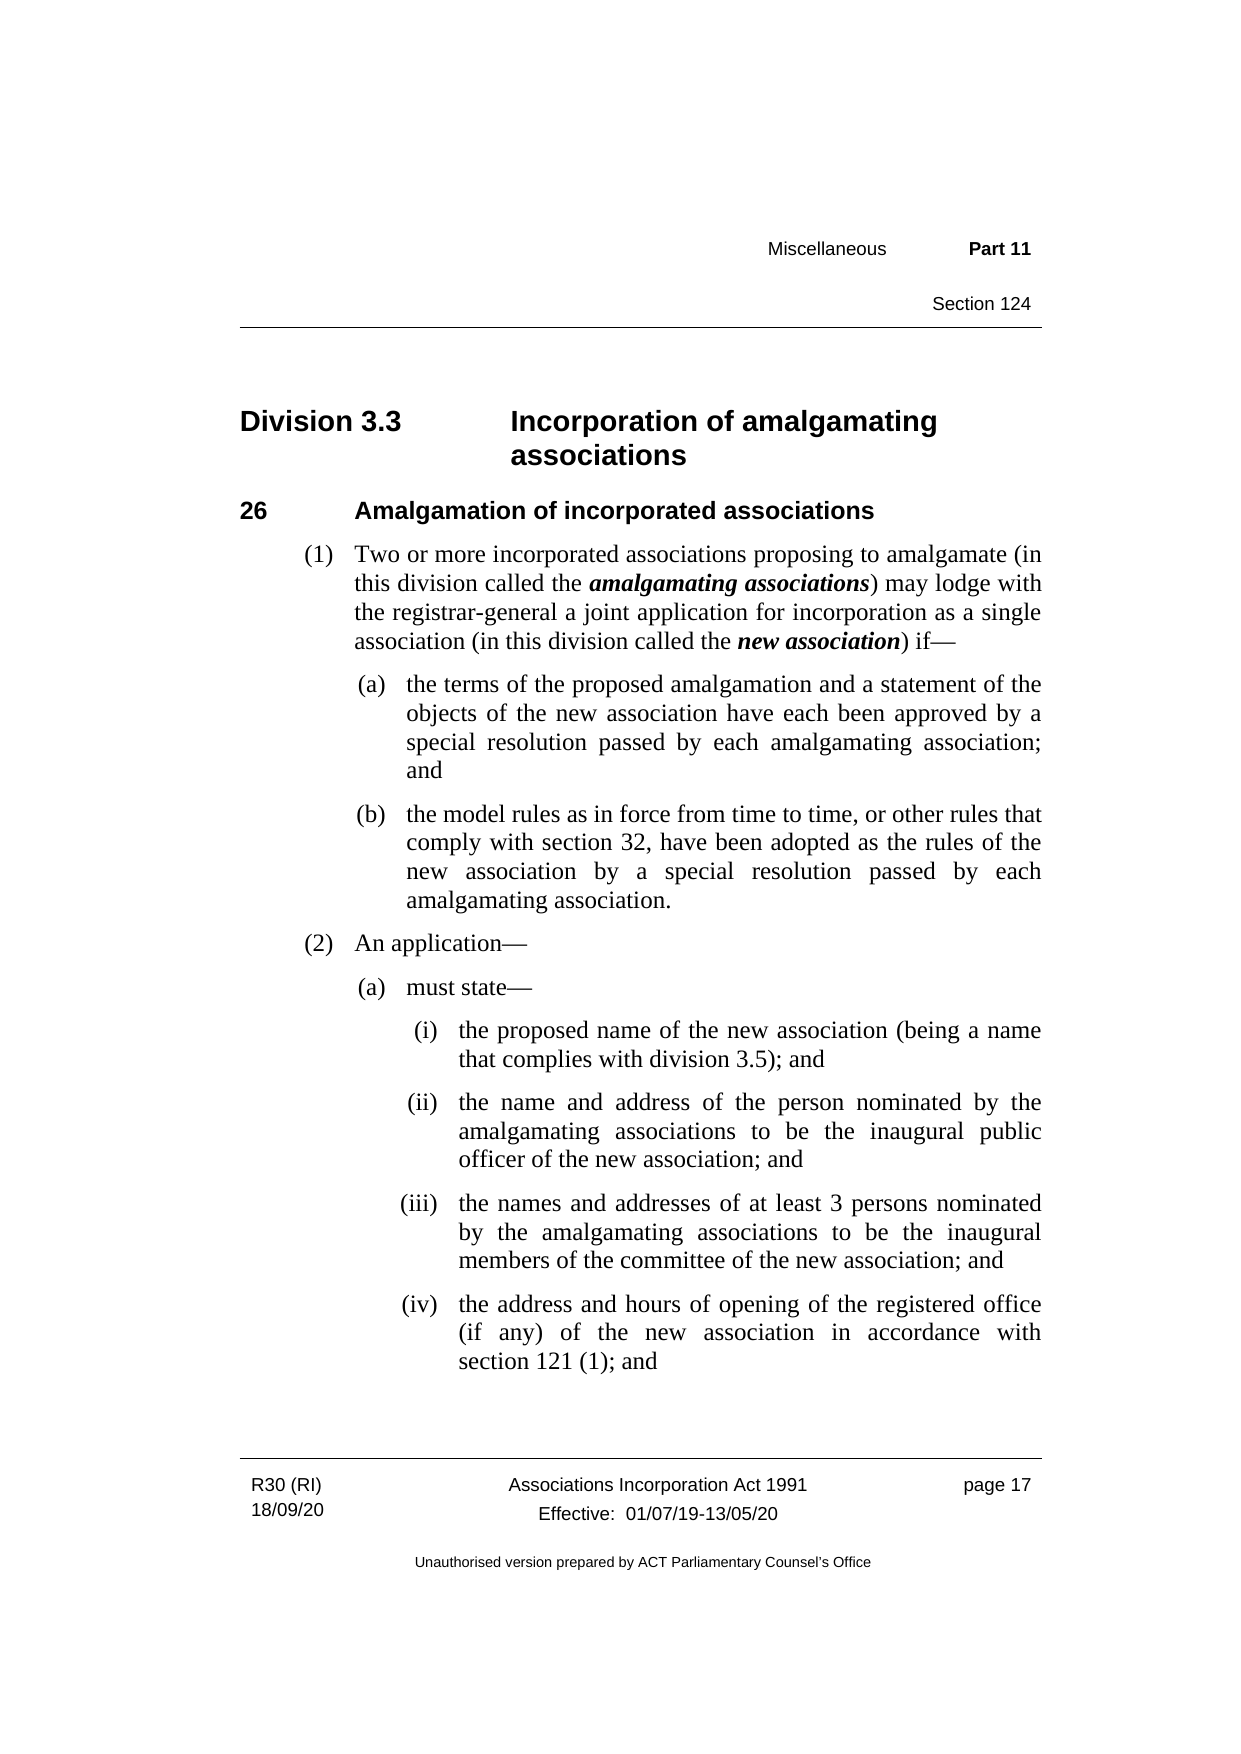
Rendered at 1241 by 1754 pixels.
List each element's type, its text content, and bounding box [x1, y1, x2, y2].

text Division 3.3 Incorporation of amalgamating associations [239, 404, 1042, 471]
text 26 Amalgamation of incorporated associations [239, 496, 1042, 525]
text (iv) the address and hours of opening of the registered office (if any) of the new association in accordance with section 121 (1); and [239, 1289, 1042, 1375]
text (b) the model rules as in force from time to time, or other rules that comply with section 32, have been adopted as the rules of the new association by a special resolution passed by each amalgamating association. [239, 799, 1042, 914]
text (1) Two or more incorporated associations proposing to amalgamate (in this division called the amalgamating associations) may lodge with the registrar-general a joint application for incorporation as a single association (in this division called the new association) if— [239, 539, 1042, 654]
text (a) must state— [239, 972, 1042, 1000]
text (a) the terms of the proposed amalgamation and a statement of the objects of the new association have each been approved by a special resolution passed by each amalgamating association; and [239, 669, 1042, 784]
text (ii) the name and address of the person nominated by the amalgamating associations to be the inaugural public officer of the new association; and [239, 1087, 1042, 1173]
text (2) An application— [239, 928, 1042, 957]
text (iii) the names and addresses of at least 3 persons nominated by the amalgamating associations to be the inaugural members of the committee of the new association; and [239, 1188, 1042, 1274]
text (i) the proposed name of the new association (being a name that complies with division 3.5); and [239, 1015, 1042, 1072]
